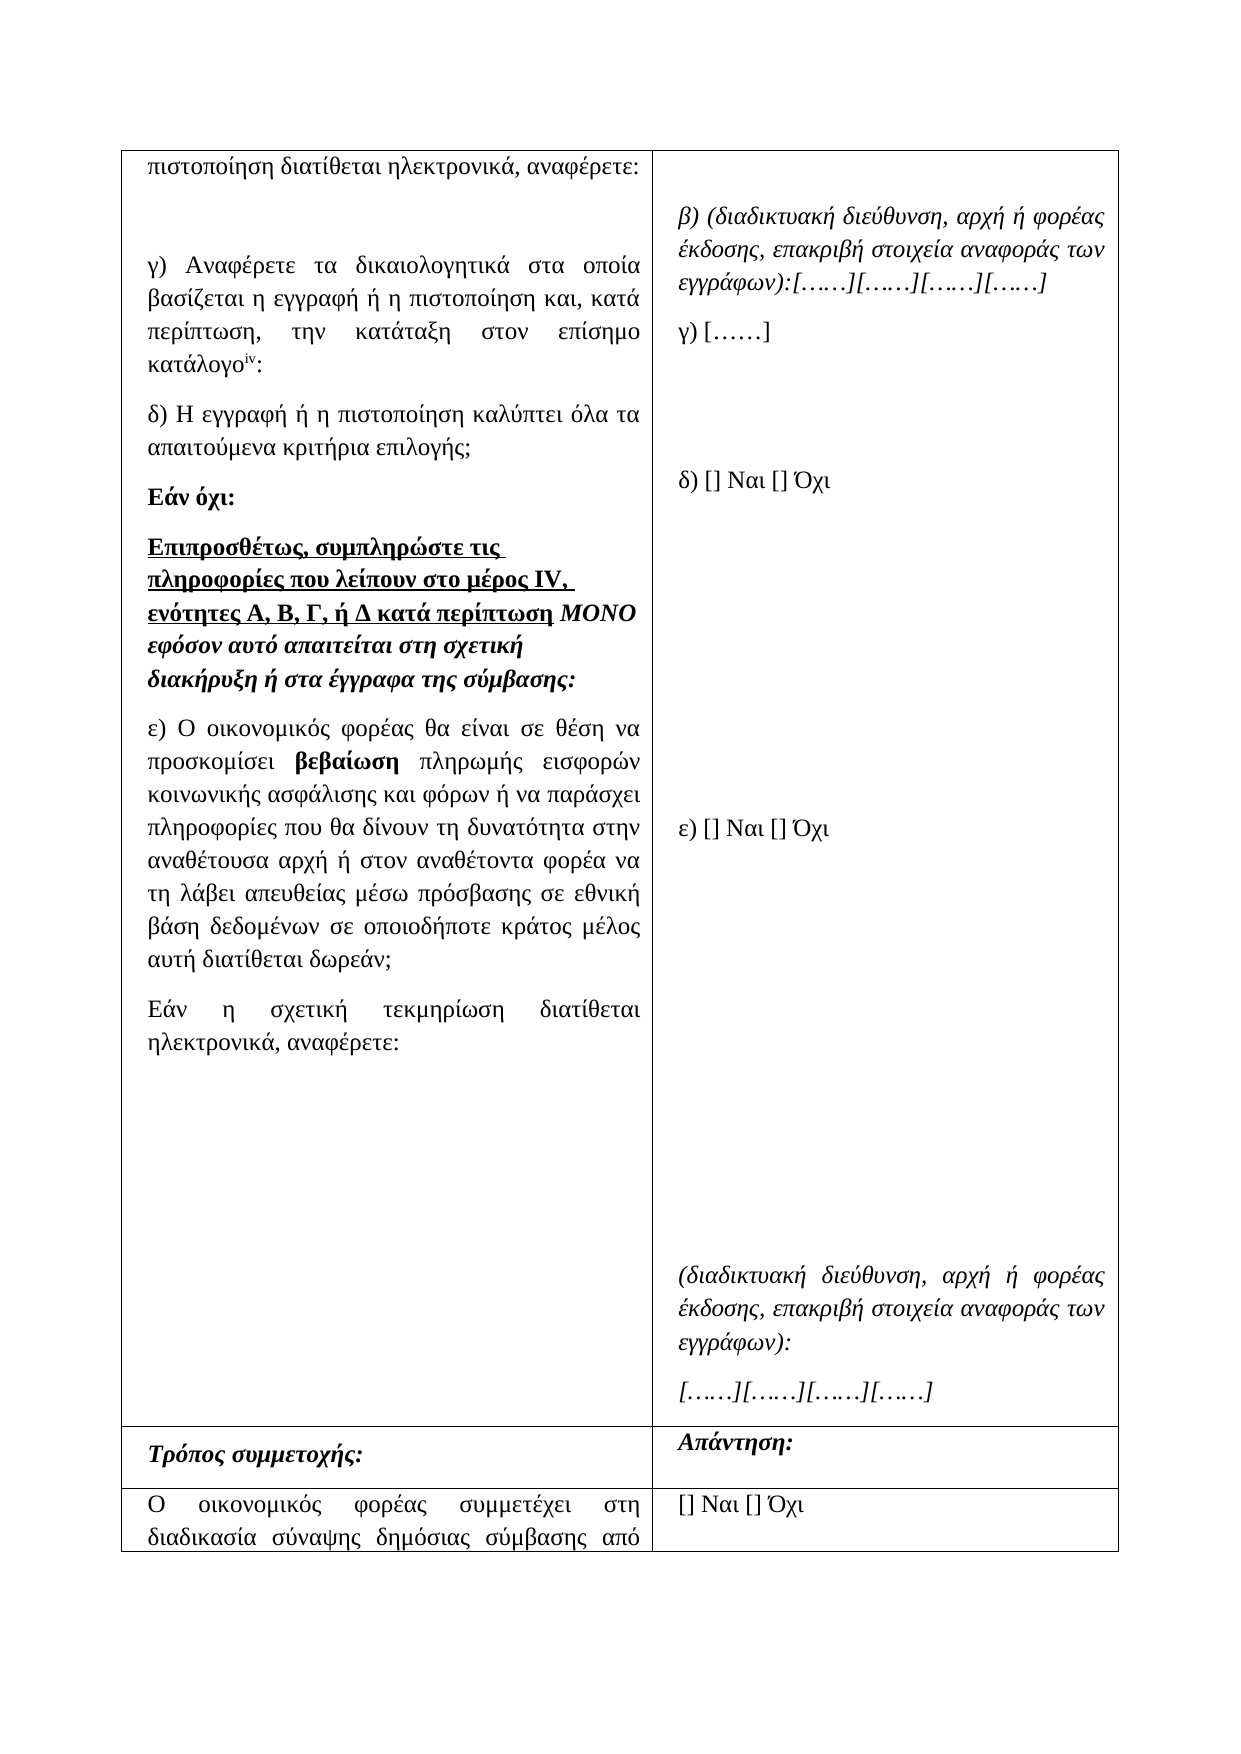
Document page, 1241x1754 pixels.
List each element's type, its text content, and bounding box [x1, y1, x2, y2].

table_cell [] Ναι [] Όχι [653, 1489, 1118, 1551]
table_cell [653, 151, 1118, 1426]
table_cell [122, 1489, 652, 1551]
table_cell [122, 151, 652, 1426]
table_cell Απάντηση: [653, 1427, 1118, 1488]
table_cell Τρόπος συμμετοχής: [122, 1427, 652, 1488]
